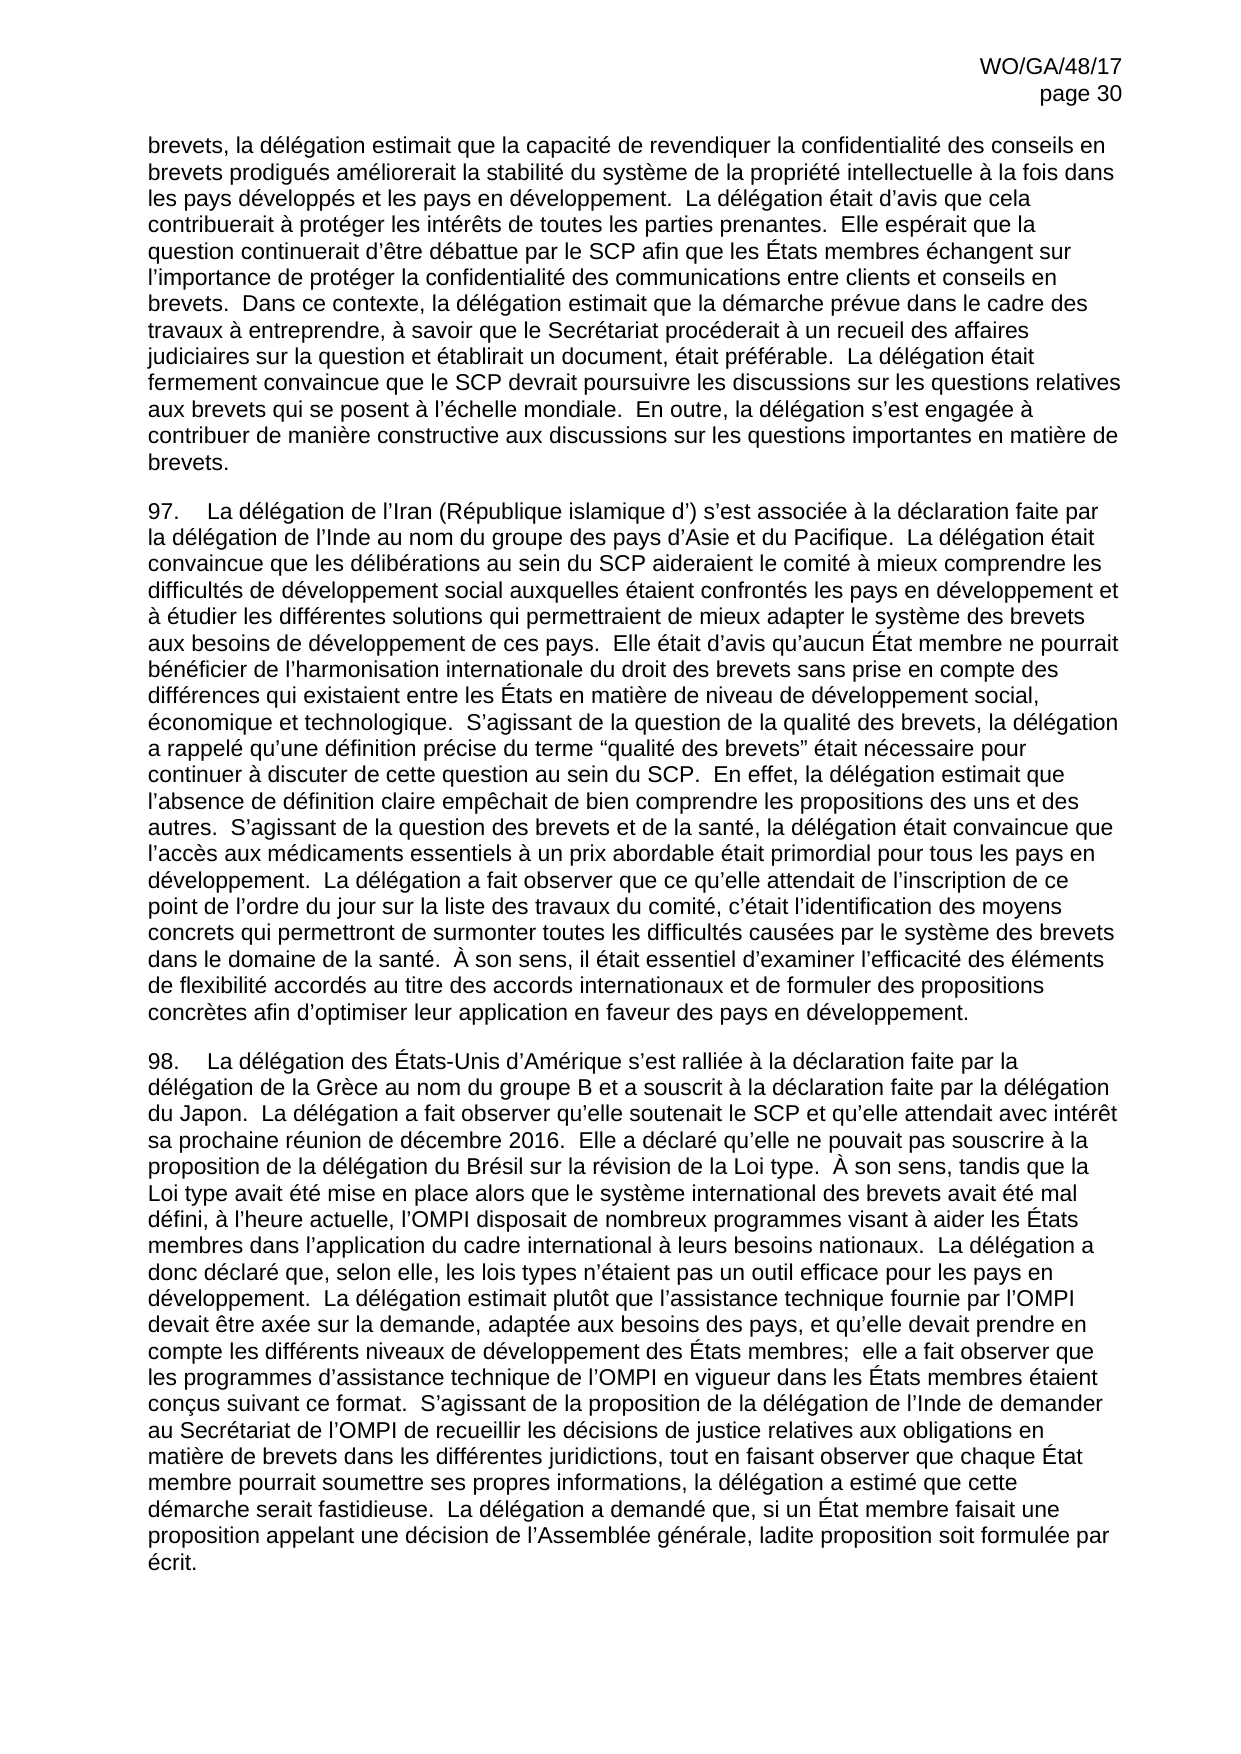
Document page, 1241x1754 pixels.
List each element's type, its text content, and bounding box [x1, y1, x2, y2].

text La délégation de l’Iran (République islamique d’) s’est associée à la déclaration faite par la délégation de l’Inde au nom du groupe des pays d’Asie et du Pacifique. La délégation était convaincue que les délibérations au sein du SCP aideraient le comité à mieux comprendre les difficultés de développement social auxquelles étaient confrontés les pays en développement et à étudier les différentes solutions qui permettraient de mieux adapter le système des brevets aux besoins de développement de ces pays. Elle était d’avis qu’aucun État membre ne pourrait bénéficier de l’harmonisation internationale du droit des brevets sans prise en compte des différences qui existaient entre les États en matière de niveau de développement social, économique et technologique. S’agissant de la question de la qualité des brevets, la délégation a rappelé qu’une définition précise du terme “qualité des brevets” était nécessaire pour continuer à discuter de cette question au sein du SCP. En effet, la délégation estimait que l’absence de définition claire empêchait de bien comprendre les propositions des uns et des autres. S’agissant de la question des brevets et de la santé, la délégation était convaincue que l’accès aux médicaments essentiels à un prix abordable était primordial pour tous les pays en développement. La délégation a fait observer que ce qu’elle attendait de l’inscription de ce point de l’ordre du jour sur la liste des travaux du comité, c’était l’identification des moyens concrets qui permettront de surmonter toutes les difficultés causées par le système des brevets dans le domaine de la santé. À son sens, il était essentiel d’examiner l’efficacité des éléments de flexibilité accordés au titre des accords internationaux et de formuler des propositions concrètes afin d’optimiser leur application en faveur des pays en développement. [148, 498, 1122, 1025]
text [148, 132, 1122, 475]
text La délégation des États-Unis d’Amérique s’est ralliée à la déclaration faite par la délégation de la Grèce au nom du groupe B et a souscrit à la déclaration faite par la délégation du Japon. La délégation a fait observer qu’elle soutenait le SCP et qu’elle attendait avec intérêt sa prochaine réunion de décembre 2016. Elle a déclaré qu’elle ne pouvait pas souscrire à la proposition de la délégation du Brésil sur la révision de la Loi type. À son sens, tandis que la Loi type avait été mise en place alors que le système international des brevets avait été mal défini, à l’heure actuelle, l’OMPI disposait de nombreux programmes visant à aider les États membres dans l’application du cadre international à leurs besoins nationaux. La délégation a donc déclaré que, selon elle, les lois types n’étaient pas un outil efficace pour les pays en développement. La délégation estimait plutôt que l’assistance technique fournie par l’OMPI devait être axée sur la demande, adaptée aux besoins des pays, et qu’elle devait prendre en compte les différents niveaux de développement des États membres; elle a fait observer que les programmes d’assistance technique de l’OMPI en vigueur dans les États membres étaient conçus suivant ce format. S’agissant de la proposition de la délégation de l’Inde de demander au Secrétariat de l’OMPI de recueillir les décisions de justice relatives aux obligations en matière de brevets dans les différentes juridictions, tout en faisant observer que chaque État membre pourrait soumettre ses propres informations, la délégation a estimé que cette démarche serait fastidieuse. La délégation a demandé que, si un État membre faisait une proposition appelant une décision de l’Assemblée générale, ladite proposition soit formulée par écrit. [148, 1048, 1122, 1575]
